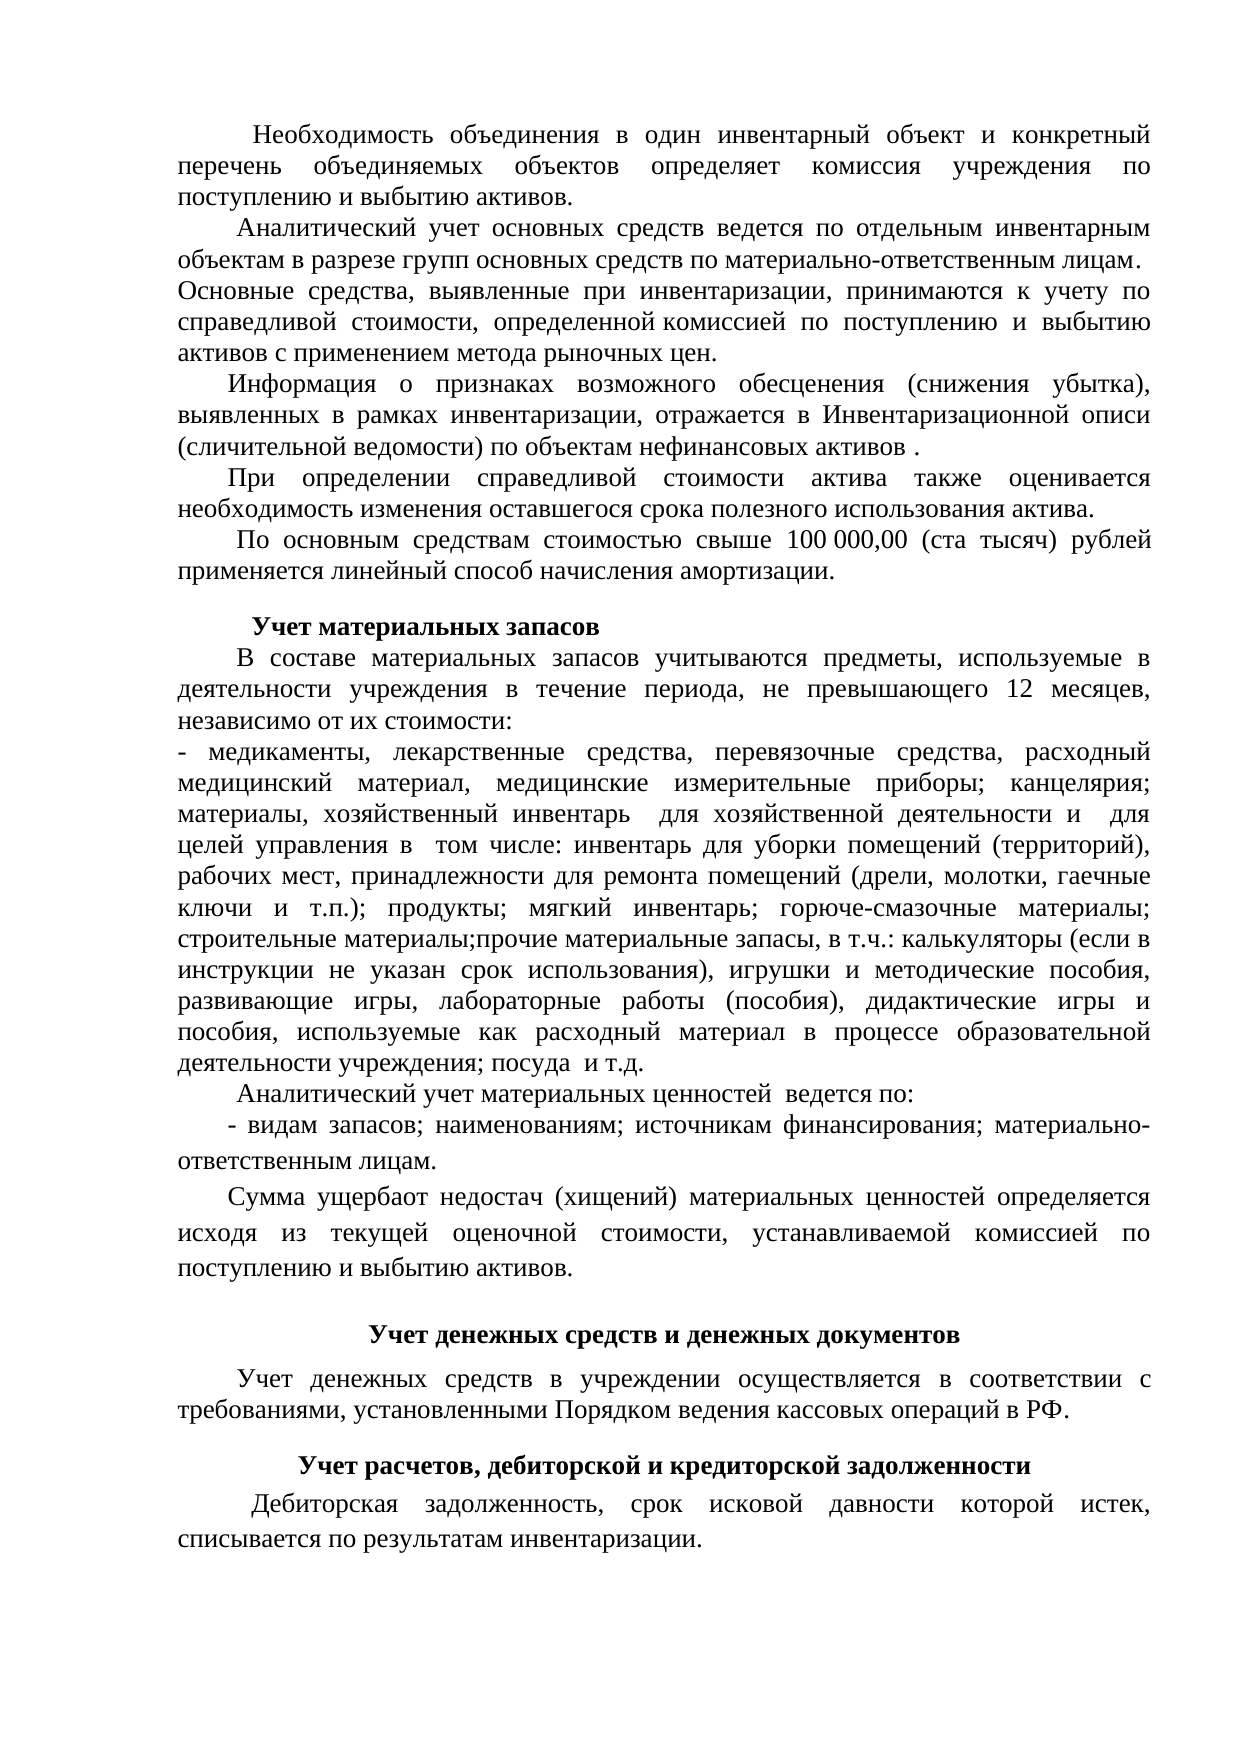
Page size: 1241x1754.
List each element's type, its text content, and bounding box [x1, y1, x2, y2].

text При определении справедливой стоимости актива также оценивается необходимость изменения оставшегося срока полезного использования актива. [177, 461, 1152, 523]
text В составе материальных запасов учитываются предметы, используемые в деятельности учреждения в течение периода, не превышающего 12 месяцев, независимо от их стоимости: [177, 641, 1152, 735]
text - медикаменты, лекарственные средства, перевязочные средства, расходный медицинский материал, медицинские измерительные приборы; канцелярия; материалы, хозяйственный инвентарь для хозяйственной деятельности и для целей управления в том числе: инвентарь для уборки помещений (территорий), рабочих мест, принадлежности для ремонта помещений (дрели, молотки, гаечные ключи и т.п.); продукты; мягкий инвентарь; горюче-смазочные материалы; строительные материалы;прочие материальные запасы, в т.ч.: калькуляторы (если в инструкции не указан срок использования), игрушки и методические пособия, развивающие игры, лабораторные работы (пособия), дидактические игры и пособия, используемые как расходный материал в процессе образовательной деятельности учреждения; посуда и т.д. [177, 735, 1152, 1077]
subtitle Учет материальных запасов [251, 610, 1152, 641]
subtitle Учет расчетов, дебиторской и кредиторской задолженности [177, 1449, 1152, 1481]
text Аналитический учет материальных ценностей ведется по: [177, 1077, 1152, 1109]
text - видам запасов; наименованиям; источникам финансирования; материально-ответственным лицам. [177, 1109, 1152, 1176]
text Необходимость объединения в один инвентарный объект и конкретный перечень объединяемых объектов определяет комиссия учреждения по поступлению и выбытию активов. [177, 118, 1152, 212]
text Сумма ущербаот недостач (хищений) материальных ценностей определяется исходя из текущей оценочной стоимости, устанавливаемой комиссией по поступлению и выбытию активов. [177, 1180, 1152, 1283]
text Аналитический учет основных средств ведется по отдельным инвентарным объектам в разрезе групп основных средств по материально-ответственным лицам. [177, 212, 1152, 274]
text Учет денежных средств и денежных документов [177, 1318, 1152, 1349]
text Основные средства, выявленные при инвентаризации, принимаются к учету по справедливой стоимости, определенной комиссией по поступлению и выбытию активов с применением метода рыночных цен. [177, 274, 1152, 367]
text Информация о признаках возможного обесценения (снижения убытка), выявленных в рамках инвентаризации, отражается в Инвентаризационной описи (сличительной ведомости) по объектам нефинансовых активов . [177, 367, 1152, 461]
text По основным средствам стоимостью свыше 100 000,00 (ста тысяч) рублей применяется линейный способ начисления амортизации. [177, 523, 1152, 585]
text Дебиторская задолженность, срок исковой давности которой истек, списывается по результатам инвентаризации. [177, 1487, 1152, 1554]
text Учет денежных средств в учреждении осуществляется в соответствии с требованиями, установленными Порядком ведения кассовых операций в РФ. [177, 1362, 1152, 1424]
